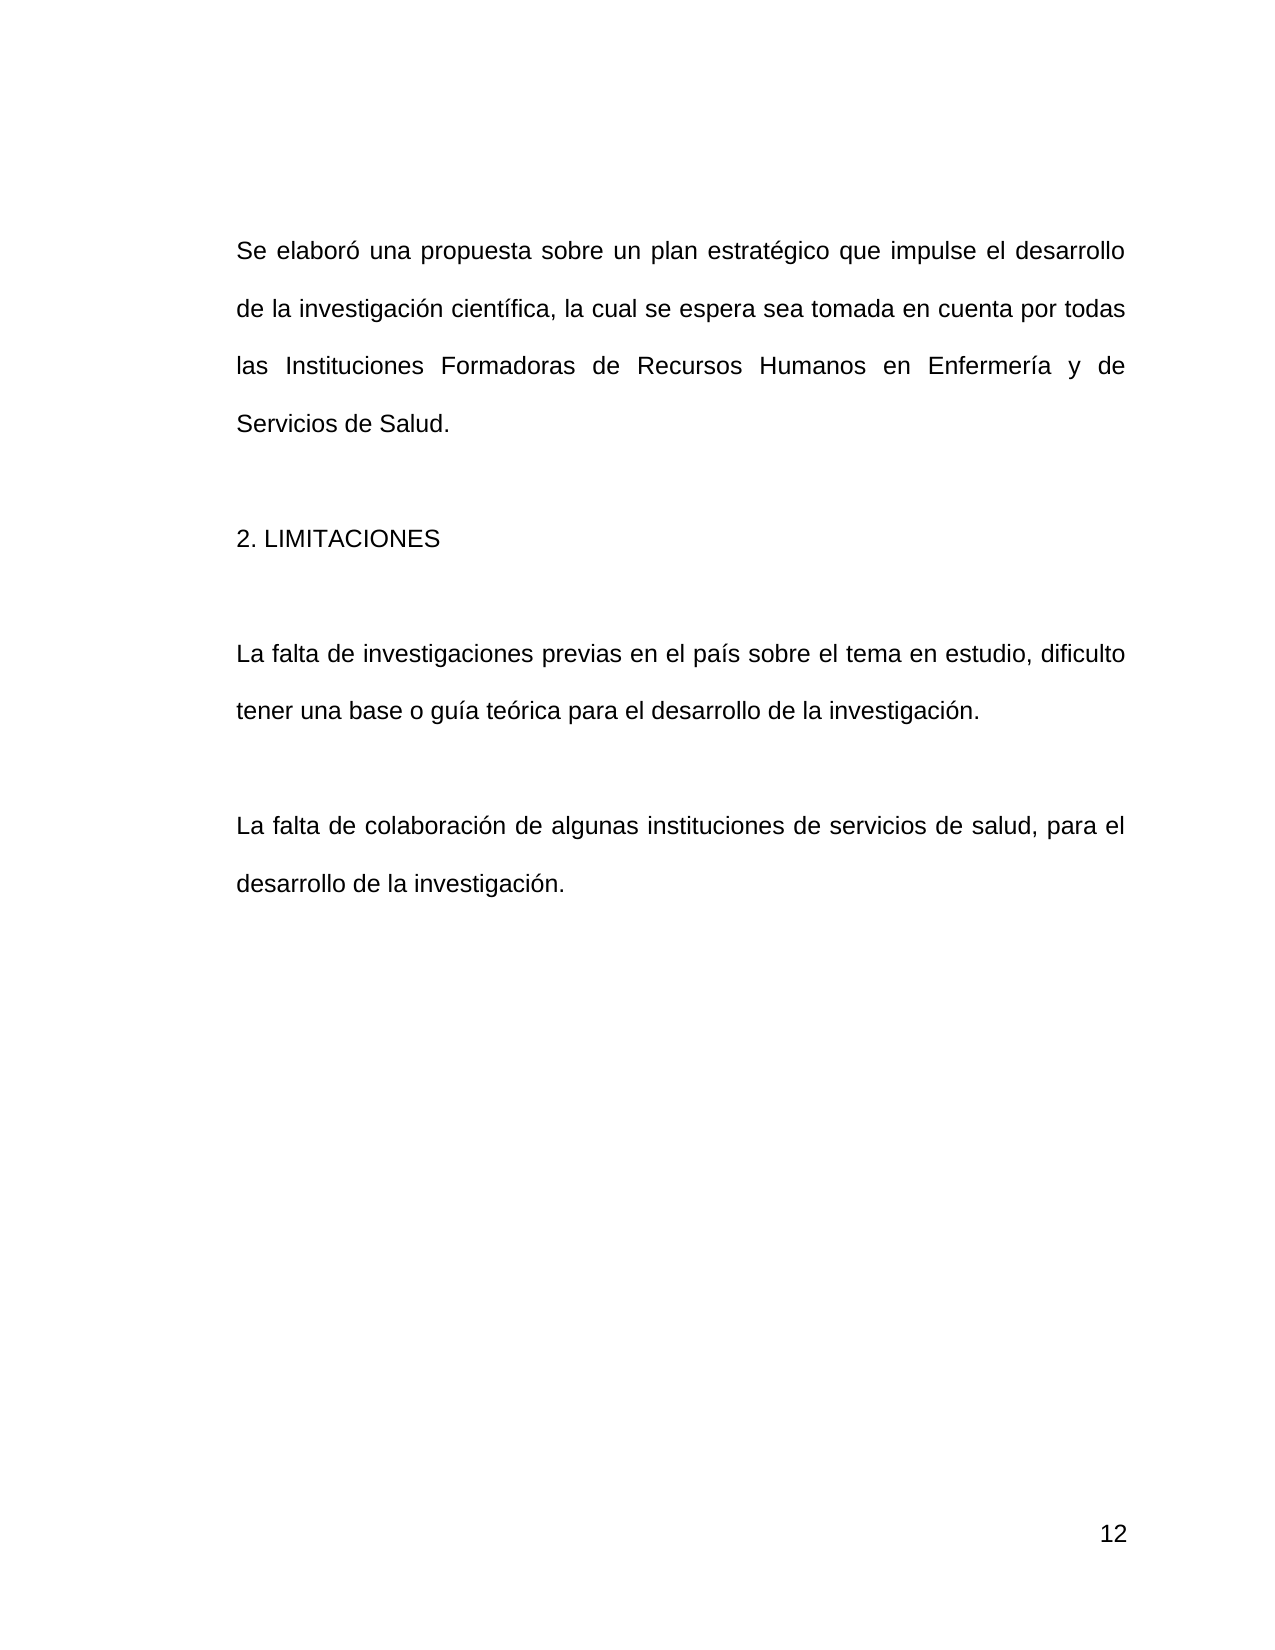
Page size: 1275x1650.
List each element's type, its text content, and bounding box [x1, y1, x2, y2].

text La falta de colaboración de algunas instituciones de servicios de salud, para el desarrollo de la investigación. [236, 811, 1127, 897]
text 2. LIMITACIONES [236, 524, 1127, 552]
text La falta de investigaciones previas en el país sobre el tema en estudio, dificulto tener una base o guía teórica para el desarrollo de la investigación. [236, 639, 1127, 725]
text Se elaboró una propuesta sobre un plan estratégico que impulse el desarrollo de la investigación científica, la cual se espera sea tomada en cuenta por todas las Instituciones Formadoras de Recursos Humanos en Enfermería y de Servicios de Salud. [236, 236, 1127, 437]
